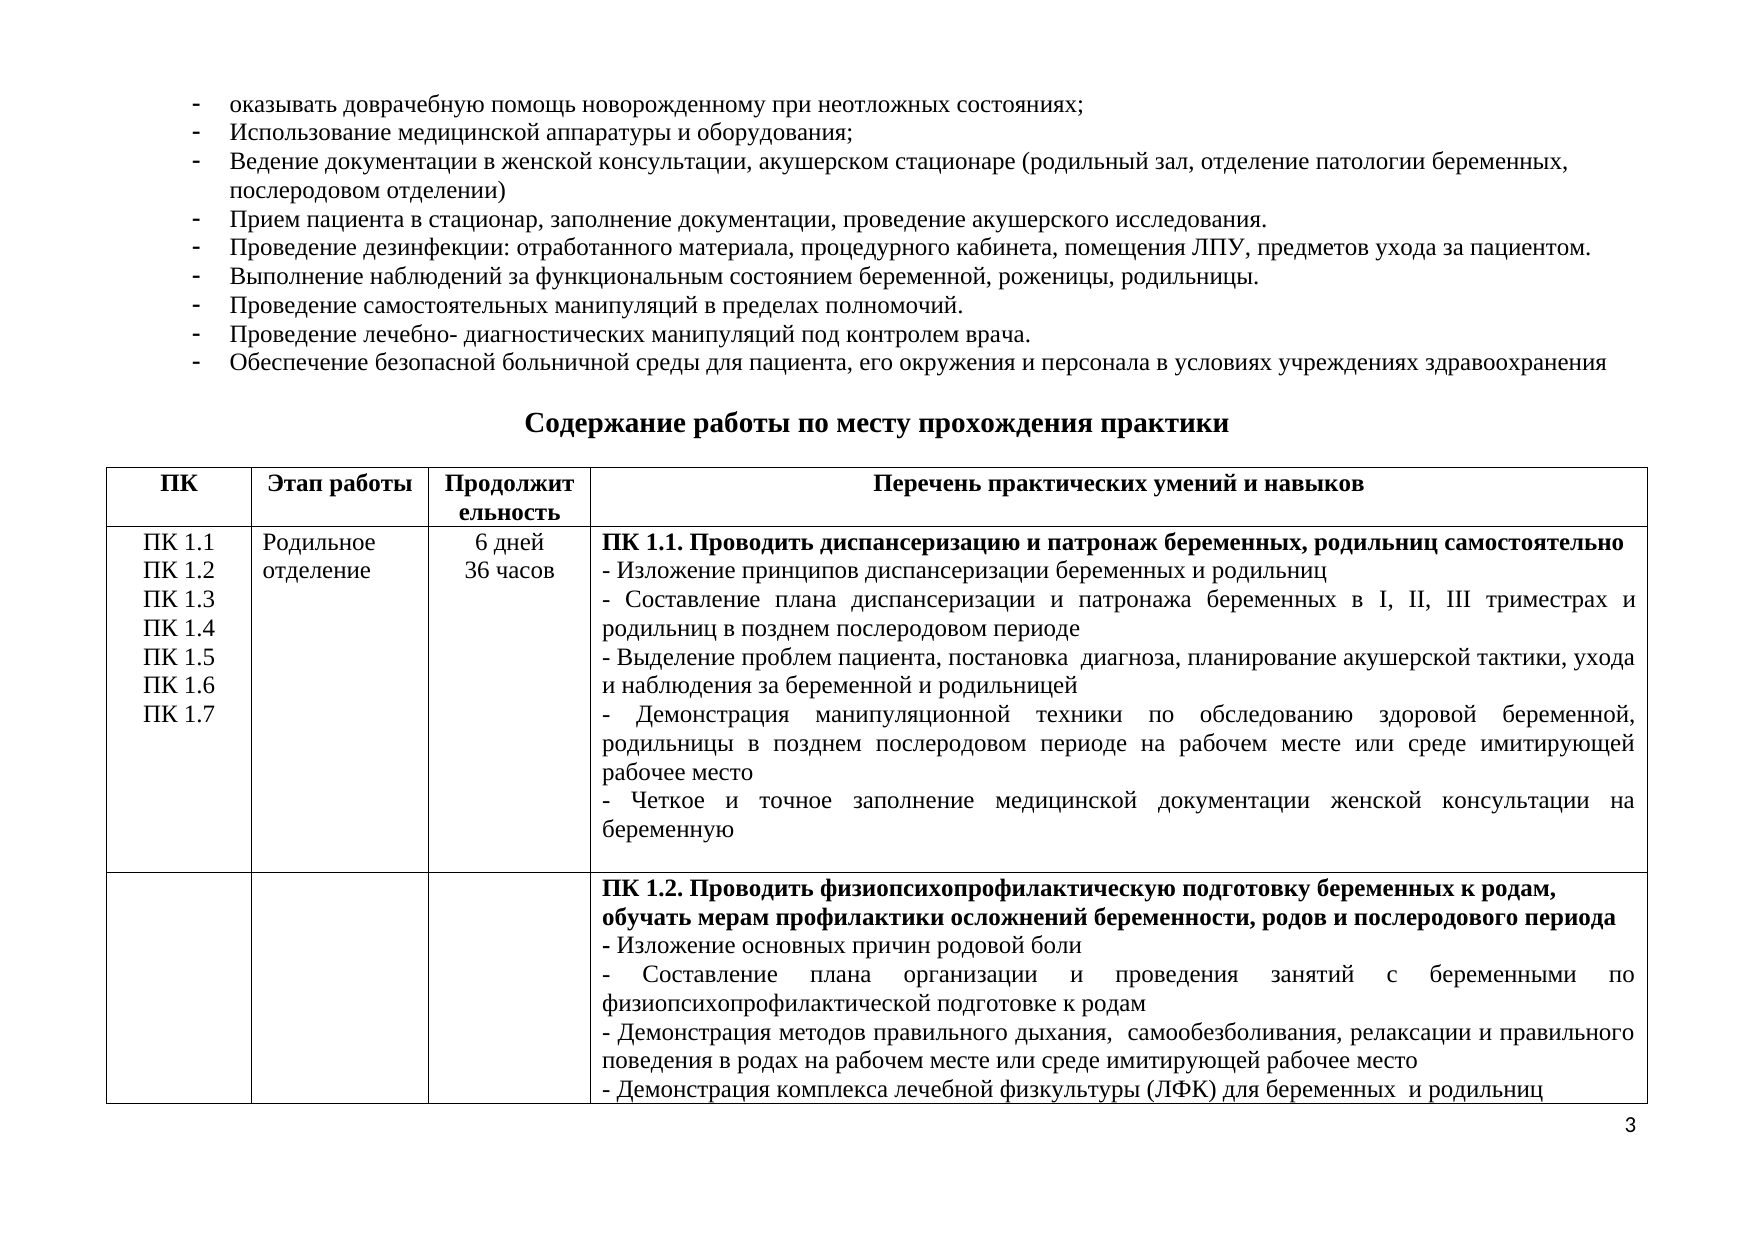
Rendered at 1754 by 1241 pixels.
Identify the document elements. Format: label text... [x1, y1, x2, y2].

table_cell 6 дней 36 часов [429, 527, 590, 872]
table_cell [252, 873, 428, 1103]
table_header Продолжительность [429, 468, 590, 526]
table_cell ПК 1.1. Проводить диспансеризацию и патронаж беременных, родильниц самостоятельно - Изложение принципов диспансеризации беременных и родильниц - Составление плана диспансеризации и патронажа беременных в I, II, III триместрах и родильниц в позднем послеродовом периоде - Выделение проблем пациента, постановка диагноза, планирование акушерской тактики, ухода и наблюдения за беременной и родильницей - Демонстрация манипуляционной техники по обследованию здоровой беременной, родильницы в позднем послеродовом периоде на рабочем месте или среде имитирующей рабочее место - Четкое и точное заполнение медицинской документации женской консультации на беременную [591, 527, 1647, 872]
list Ведение документации в женской консультации, акушерском стационаре (родильный зал, отделение патологии беременных, послеродовом отделении) [192, 146, 1636, 204]
table_header Перечень практических умений и навыков [591, 468, 1647, 526]
table_header Этап работы [252, 468, 428, 526]
list оказывать доврачебную помощь новорожденному при неотложных состояниях; [192, 89, 1636, 117]
list Обеспечение безопасной больничной среды для пациента, его окружения и персонала в условиях учреждениях здравоохранения [192, 347, 1636, 376]
text Содержание работы по месту прохождения практики [118, 405, 1636, 438]
table_header ПК [107, 468, 251, 526]
table_cell Родильное отделение [252, 527, 428, 872]
table_cell [429, 873, 590, 1103]
list Использование медицинской аппаратуры и оборудования; [192, 117, 1636, 146]
list Выполнение наблюдений за функциональным состоянием беременной, роженицы, родильницы. [192, 261, 1636, 290]
table_cell [107, 873, 251, 1103]
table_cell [591, 873, 1647, 1103]
list Проведение лечебно- диагностических манипуляций под контролем врача. [192, 319, 1636, 347]
list Прием пациента в стационар, заполнение документации, проведение акушерского исследования. [192, 204, 1636, 232]
list Проведение дезинфекции: отработанного материала, процедурного кабинета, помещения ЛПУ, предметов ухода за пациентом. [192, 232, 1636, 261]
list Проведение самостоятельных манипуляций в пределах полномочий. [192, 290, 1636, 319]
table_cell ПК 1.1 ПК 1.2 ПК 1.3 ПК 1.4 ПК 1.5 ПК 1.6 ПК 1.7 [107, 527, 251, 872]
